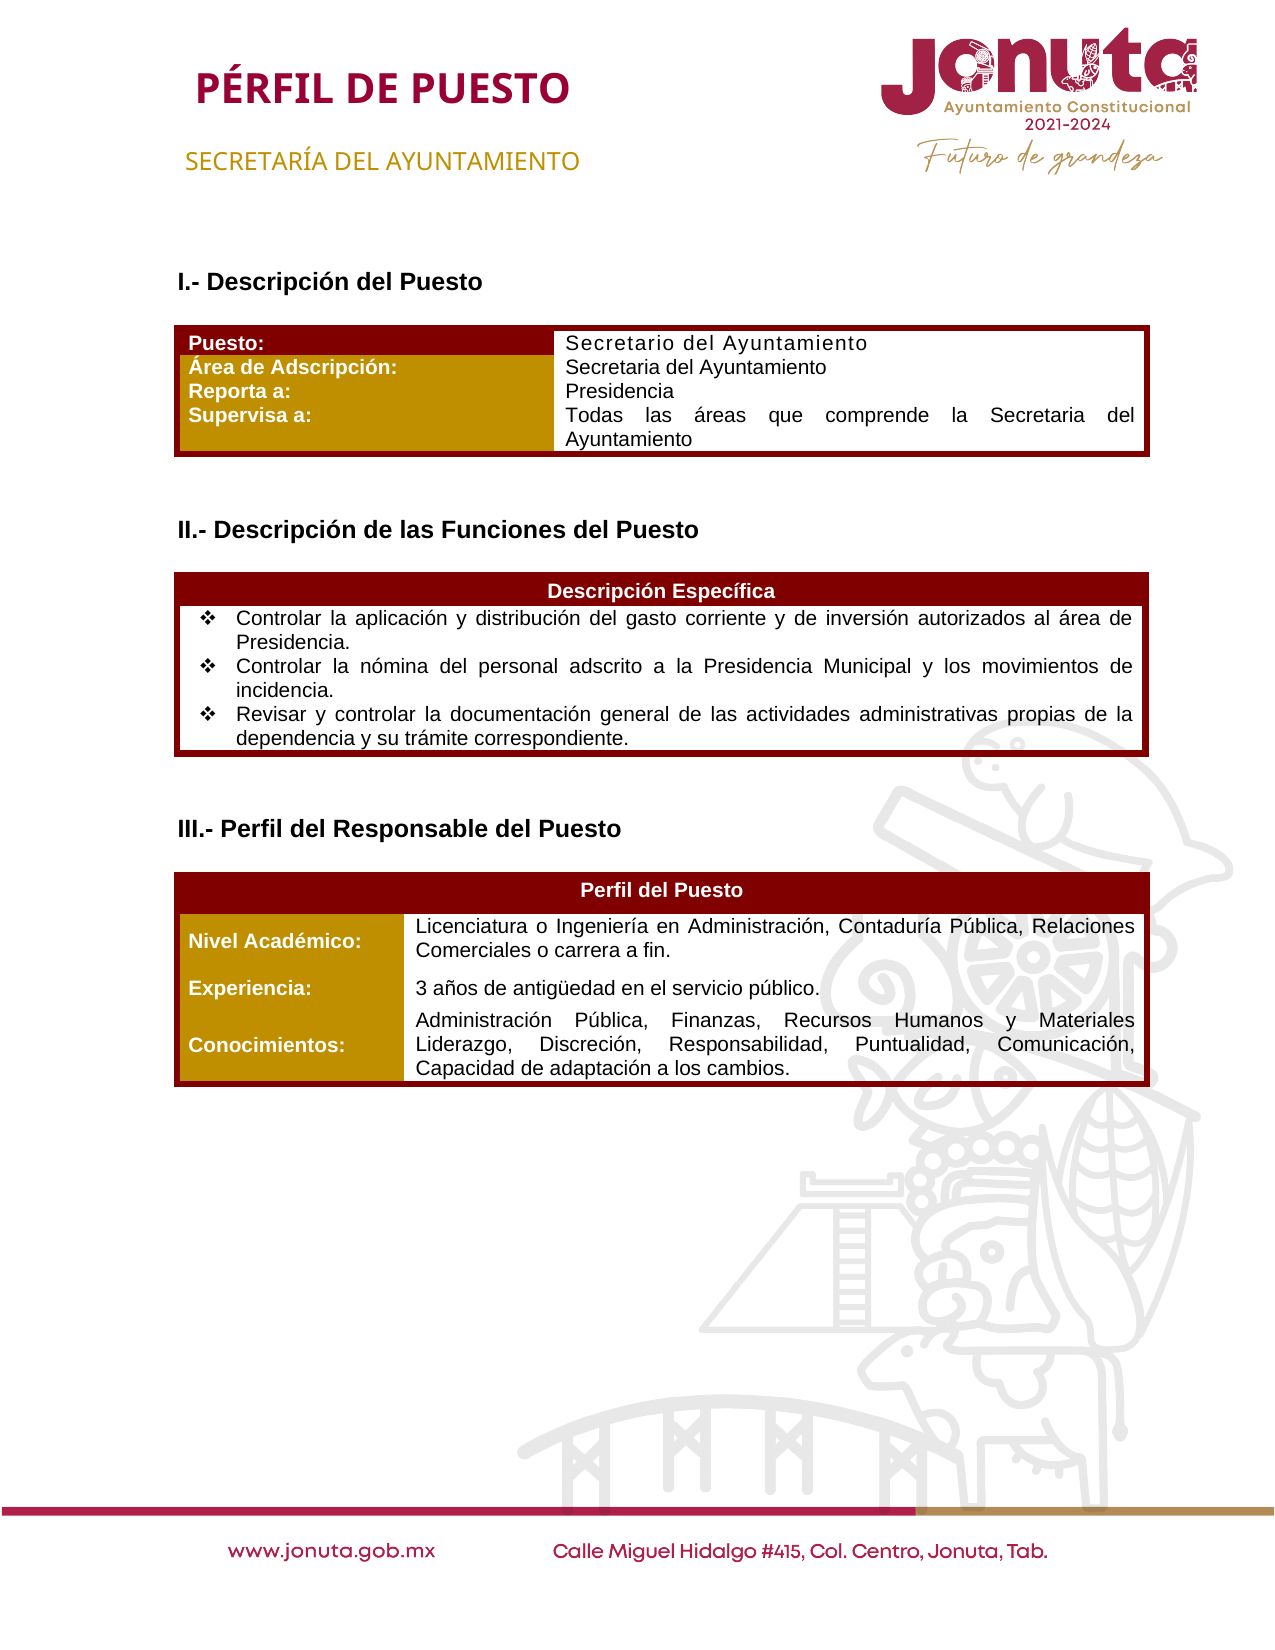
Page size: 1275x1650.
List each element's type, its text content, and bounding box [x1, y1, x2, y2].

table_cell Nivel Académico: [180, 914, 404, 967]
table_cell Licenciatura o Ingeniería en Administración, Contaduría Pública, Relaciones Comerciales o carrera a fin. [404, 914, 1144, 967]
table_header Descripción Específica [180, 579, 1142, 606]
table_header Perfil del Puesto [180, 878, 1144, 914]
table_cell Supervisa a: [180, 403, 554, 451]
table_cell Conocimientos: [180, 1008, 404, 1081]
table_cell Controlar la aplicación y distribución del gasto corriente y de inversión autorizados al área de Presidencia. Controlar la nómina del personal adscrito a la Presidencia Municipal y los movimientos de incidencia. Revisar y controlar la documentación general de las actividades administrativas propias de la dependencia y su trámite correspondiente. [180, 606, 1142, 750]
text III.- Perfil del Responsable del Puesto [177, 814, 1098, 843]
table_header Secretario del Ayuntamiento [554, 331, 1144, 355]
table_cell Reporta a: [180, 379, 554, 403]
text I.- Descripción del Puesto [177, 267, 1098, 296]
table_cell Presidencia [554, 379, 1144, 403]
table_cell Secretaria del Ayuntamiento [554, 355, 1144, 379]
table_header Puesto: [180, 331, 554, 355]
table_cell Experiencia: [180, 967, 404, 1008]
table_cell 3 años de antigüedad en el servicio público. [404, 967, 1144, 1008]
picture [0, 232, 1275, 1607]
table_cell Administración Pública, Finanzas, Recursos Humanos y Materiales Liderazgo, Discreción, Responsabilidad, Puntualidad, Comunicación, Capacidad de adaptación a los cambios. [404, 1008, 1144, 1081]
table_cell Área de Adscripción: [180, 355, 554, 379]
table_cell Todas las áreas que comprende la Secretaria del Ayuntamiento [554, 403, 1144, 451]
text II.- Descripción de las Funciones del Puesto [177, 515, 1098, 543]
picture [881, 27, 1197, 175]
